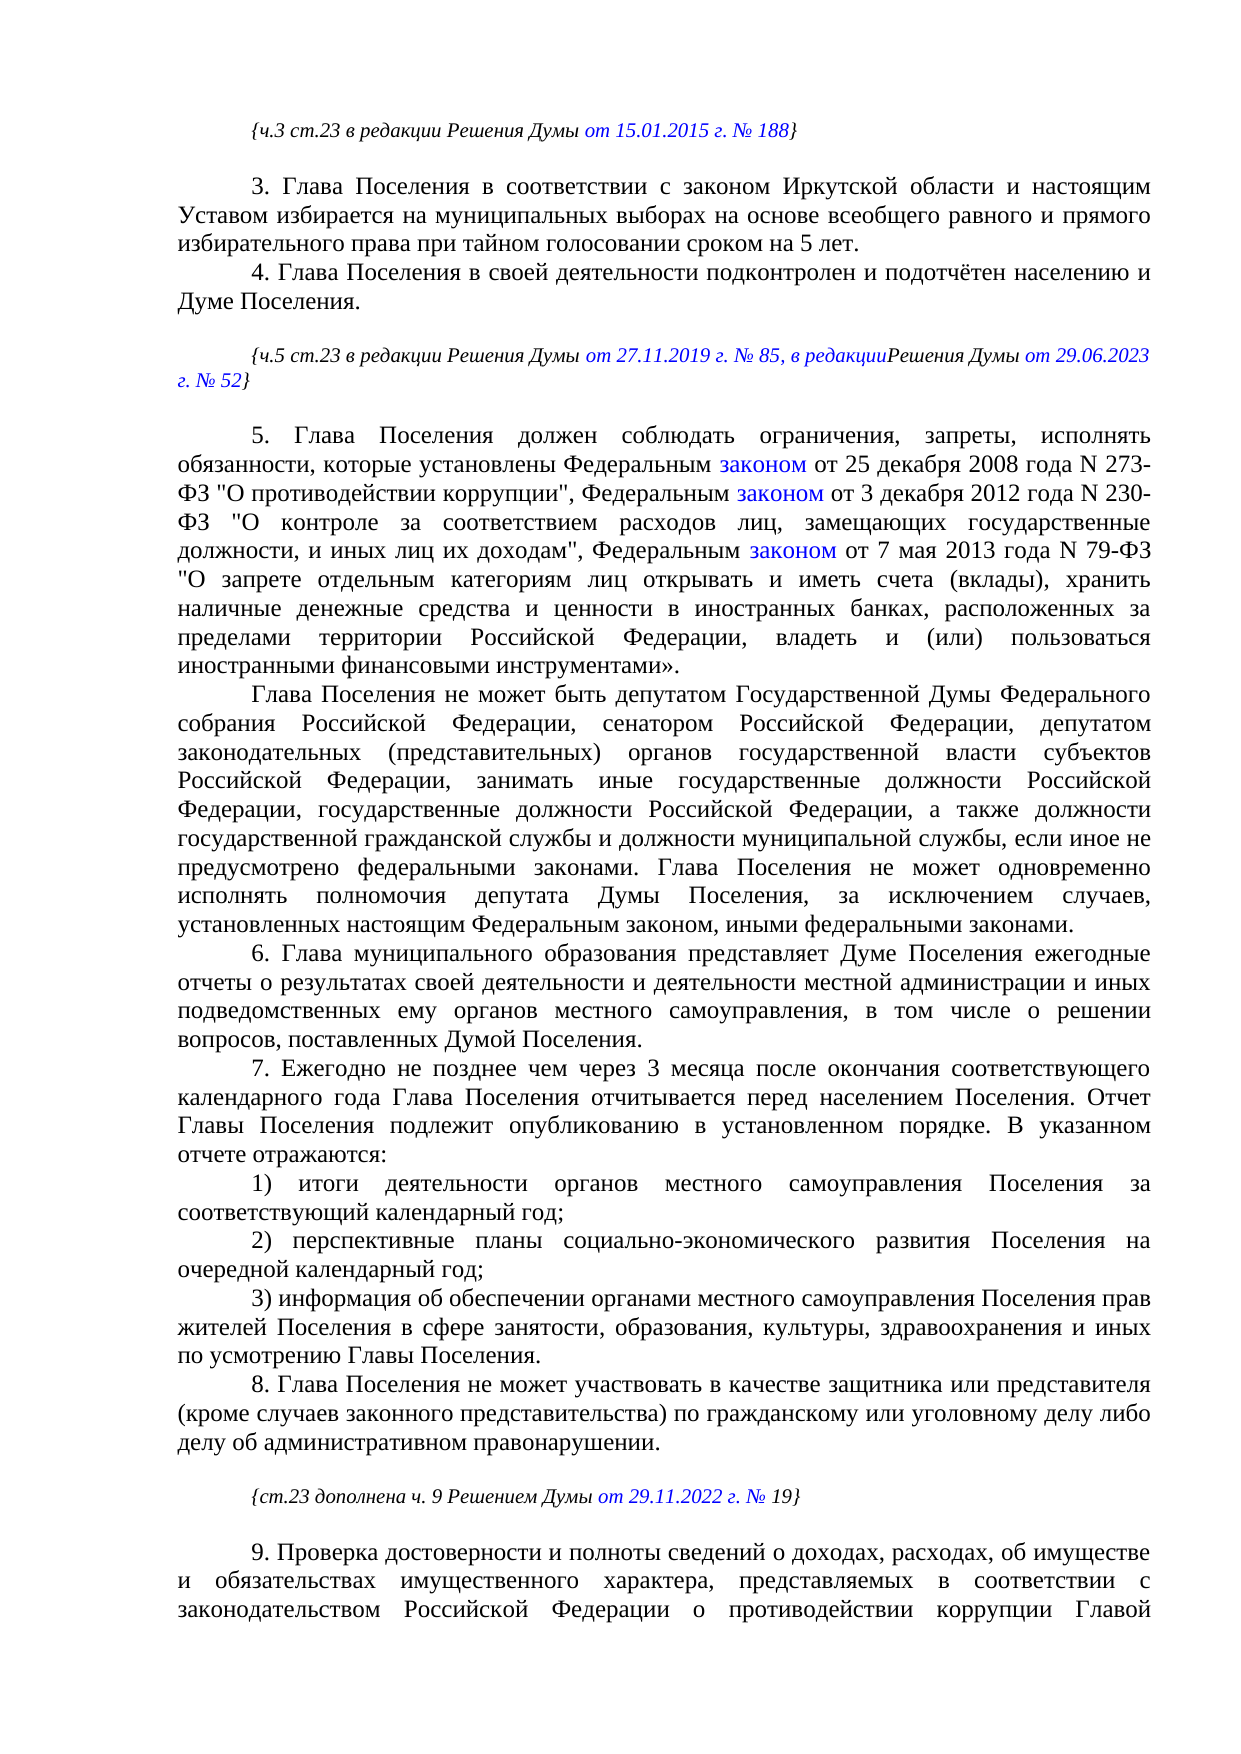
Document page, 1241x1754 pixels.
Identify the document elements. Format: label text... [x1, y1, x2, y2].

text 7. Ежегодно не позднее чем через 3 месяца после окончания соответствующего календарного года Глава Поселения отчитывается перед населением Поселения. Отчет Главы Поселения подлежит опубликованию в установленном порядке. В указанном отчете отражаются: [177, 1053, 1152, 1168]
text 6. Глава муниципального образования представляет Думе Поселения ежегодные отчеты о результатах своей деятельности и деятельности местной администрации и иных подведомственных ему органов местного самоуправления, в том числе о решении вопросов, поставленных Думой Поселения. [177, 938, 1152, 1053]
text 8. Глава Поселения не может участвовать в качестве защитника или представителя (кроме случаев законного представительства) по гражданскому или уголовному делу либо делу об административном правонарушении. [177, 1369, 1152, 1455]
text 5. Глава Поселения должен соблюдать ограничения, запреты, исполнять обязанности, которые установлены Федеральным законом от 25 декабря 2008 года N 273-ФЗ "О противодействии коррупции", Федеральным законом от 3 декабря 2012 года N 230-ФЗ "О контроле за соответствием расходов лиц, замещающих государственные должности, и иных лиц их доходам", Федеральным законом от 7 мая 2013 года N 79-ФЗ "О запрете отдельным категориям лиц открывать и иметь счета (вклады), хранить наличные денежные средства и ценности в иностранных банках, расположенных за пределами территории Российской Федерации, владеть и (или) пользоваться иностранными финансовыми инструментами». [177, 420, 1152, 679]
text 4. Глава Поселения в своей деятельности подконтролен и подотчётен населению и Думе Поселения. [177, 257, 1152, 315]
text 3) информация об обеспечении органами местного самоуправления Поселения прав жителей Поселения в сфере занятости, образования, культуры, здравоохранения и иных по усмотрению Главы Поселения. [177, 1283, 1152, 1369]
text 2) перспективные планы социально-экономического развития Поселения на очередной календарный год; [177, 1225, 1152, 1283]
text {ст.23 дополнена ч. 9 Решением Думы от 29.11.2022 г. № 19} [177, 1484, 1152, 1508]
text Глава Поселения не может быть депутатом Государственной Думы Федерального собрания Российской Федерации, сенатором Российской Федерации, депутатом законодательных (представительных) органов государственной власти субъектов Российской Федерации, занимать иные государственные должности Российской Федерации, государственные должности Российской Федерации, а также должности государственной гражданской службы и должности муниципальной службы, если иное не предусмотрено федеральными законами. Глава Поселения не может одновременно исполнять полномочия депутата Думы Поселения, за исключением случаев, установленных настоящим Федеральным законом, иными федеральными законами. [177, 679, 1152, 938]
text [177, 1537, 1152, 1623]
text 1) итоги деятельности органов местного самоуправления Поселения за соответствующий календарный год; [177, 1168, 1152, 1225]
text {ч.5 ст.23 в редакции Решения Думы от 27.11.2019 г. № 85, в редакцииРешения Думы от 29.06.2023 г. № 52} [177, 343, 1152, 392]
text {ч.3 ст.23 в редакции Решения Думы от 15.01.2015 г. № 188} [177, 118, 1152, 142]
text 3. Глава Поселения в соответствии с законом Иркутской области и настоящим Уставом избирается на муниципальных выборах на основе всеобщего равного и прямого избирательного права при тайном голосовании сроком на 5 лет. [177, 171, 1152, 257]
